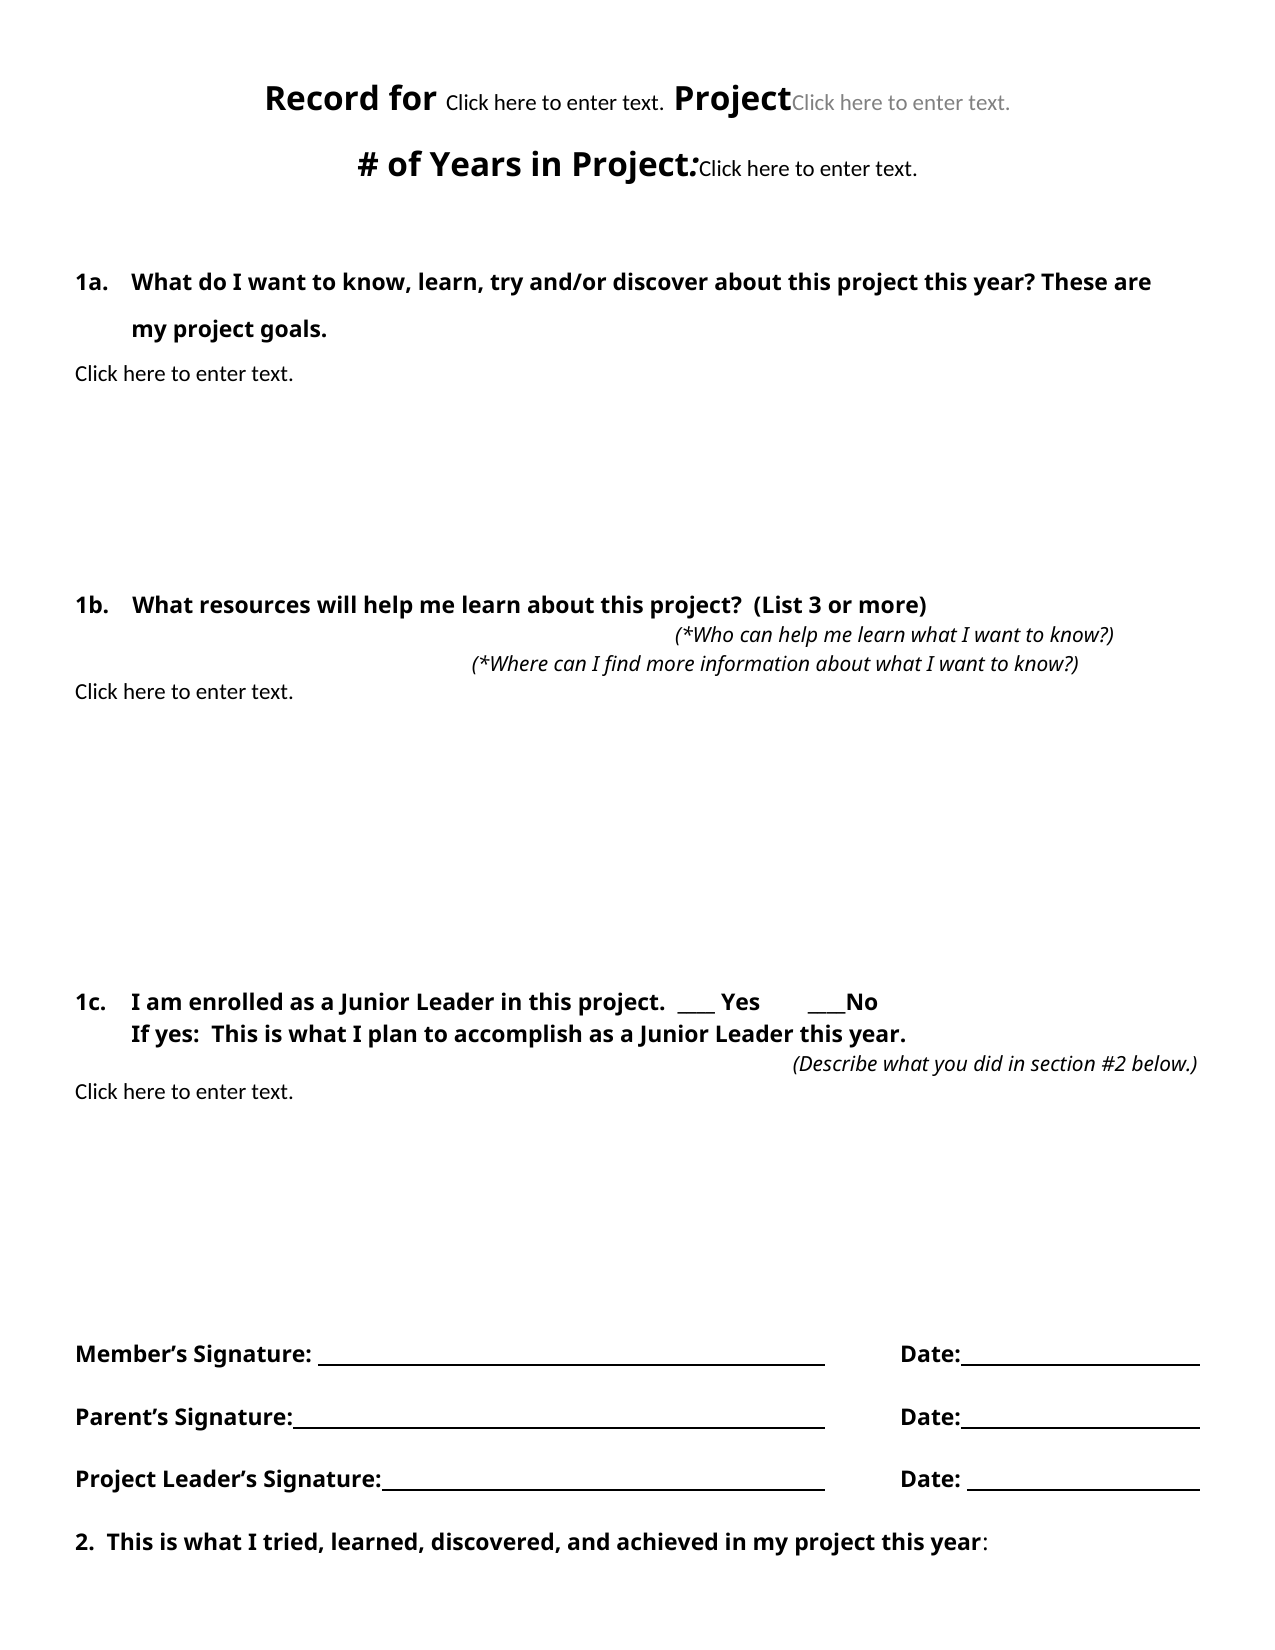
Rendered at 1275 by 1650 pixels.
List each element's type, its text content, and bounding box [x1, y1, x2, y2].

text Parent’s Signature: Date: [75, 1401, 1200, 1432]
text (*Who can help me learn what I want to know?) [75, 620, 1200, 649]
text Record for Project [75, 75, 1200, 120]
text (Describe what you did in section #2 below.) [75, 1049, 1200, 1077]
text Member’s Signature: Date: [75, 1338, 1200, 1369]
text Project Leader’s Signature: Date: [75, 1463, 1200, 1494]
text 1b. What resources will help me learn about this project? (List 3 or more) [75, 589, 1200, 620]
text (*Where can I find more information about what I want to know?) [75, 649, 1200, 677]
text 1c. I am enrolled as a Junior Leader in this project. ____ Yes ____No [75, 986, 1200, 1018]
text # of Years in Project: [75, 141, 1200, 186]
text 2. This is what I tried, learned, discovered, and achieved in my project this year: [75, 1526, 1200, 1557]
text 1a. What do I want to know, learn, try and/or discover about this project this year? These are [75, 266, 1200, 297]
text If yes: This is what I plan to accomplish as a Junior Leader this year. [75, 1018, 1200, 1049]
text my project goals. [75, 313, 1200, 344]
